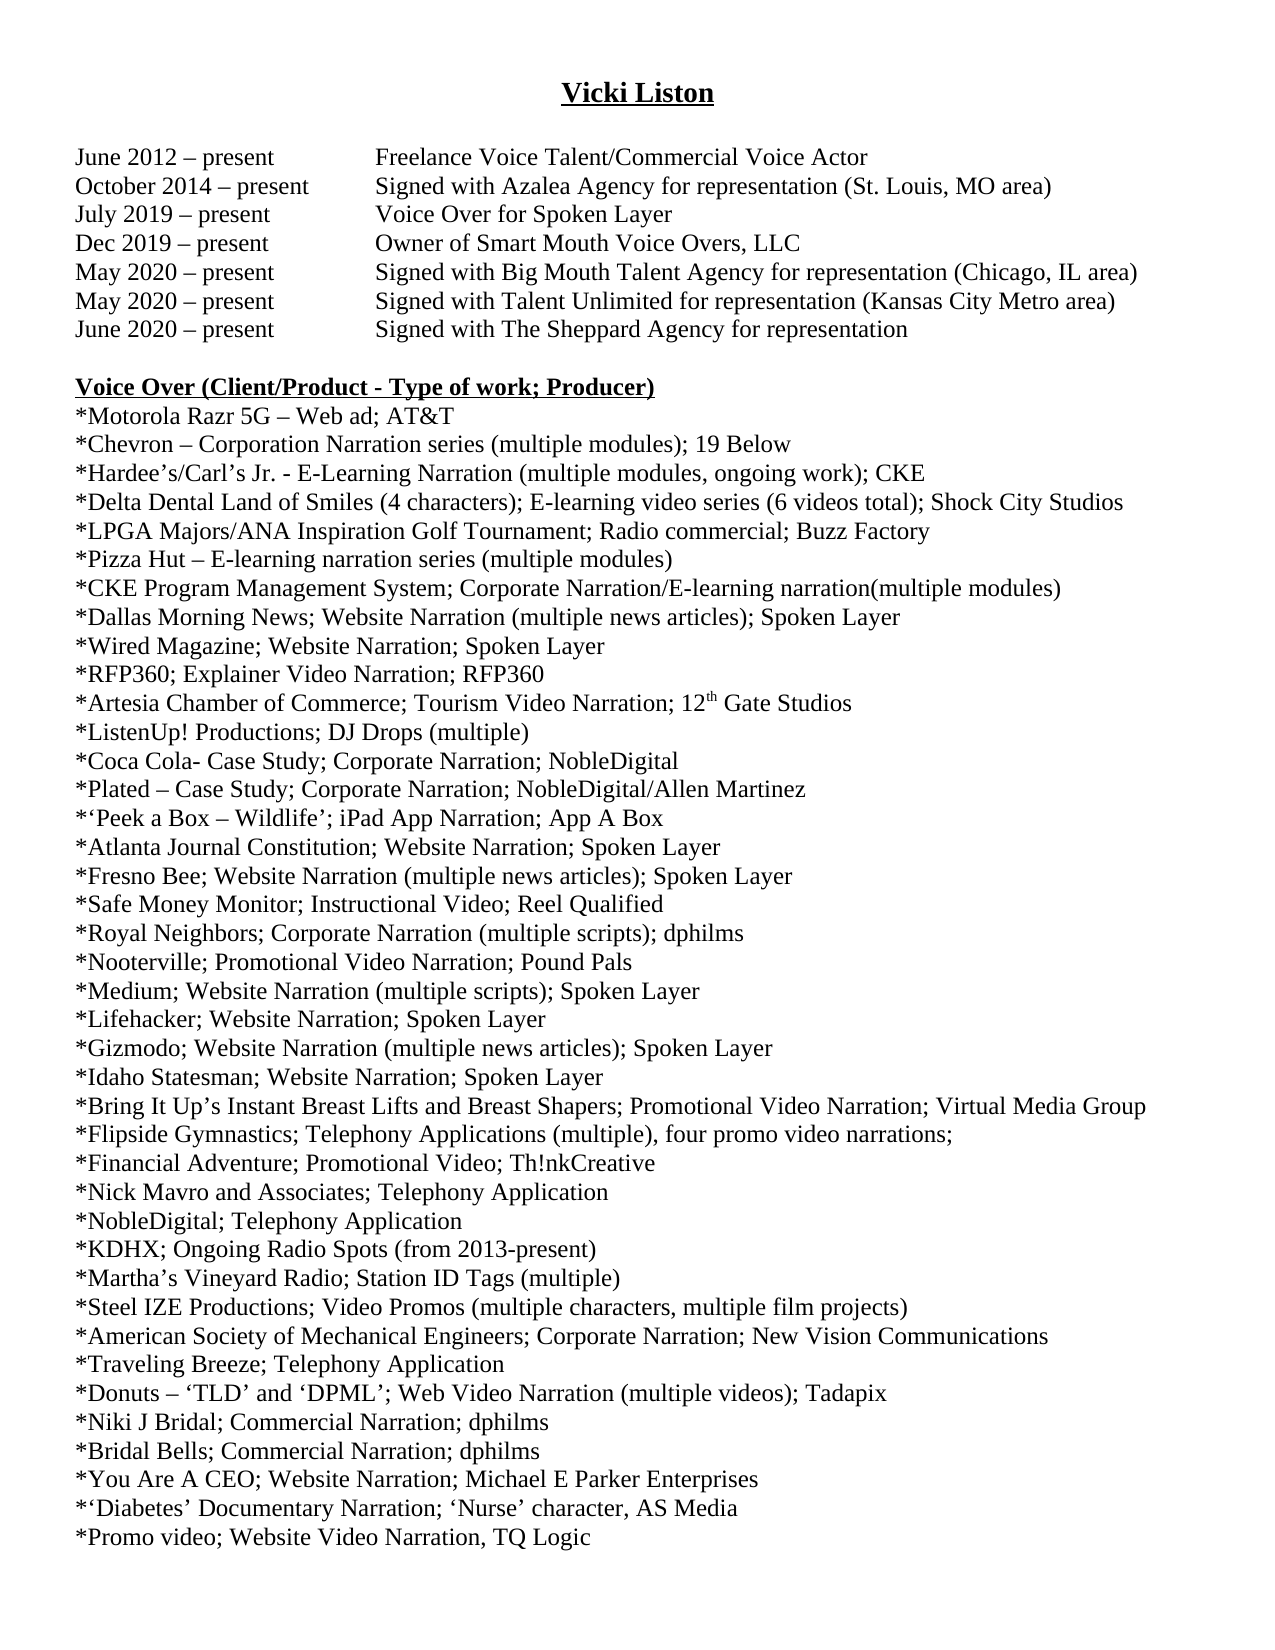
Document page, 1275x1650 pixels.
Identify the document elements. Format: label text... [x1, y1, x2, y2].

text *Atlanta Journal Constitution; Website Narration; Spoken Layer [75, 832, 1200, 861]
text *CKE Program Management System; Corporate Narration/E-learning narration(multiple modules) [75, 573, 1200, 602]
text *Idaho Statesman; Website Narration; Spoken Layer [75, 1062, 1200, 1091]
text *Fresno Bee; Website Narration (multiple news articles); Spoken Layer [75, 861, 1200, 889]
text *Promo video; Website Video Narration, TQ Logic [75, 1522, 1200, 1551]
text *Hardee’s/Carl’s Jr. - E-Learning Narration (multiple modules, ongoing work); CKE [75, 458, 1200, 487]
text *Gizmodo; Website Narration (multiple news articles); Spoken Layer [75, 1033, 1200, 1062]
text *Traveling Breeze; Telephony Application [75, 1349, 1200, 1378]
text *Nick Mavro and Associates; Telephony Application [75, 1177, 1200, 1206]
text *Flipside Gymnastics; Telephony Applications (multiple), four promo video narrations; [75, 1119, 1200, 1148]
text October 2014 – present Signed with Azalea Agency for representation (St. Louis, MO area) [75, 171, 1200, 199]
text *Plated – Case Study; Corporate Narration; NobleDigital/Allen Martinez [75, 774, 1200, 803]
text *Artesia Chamber of Commerce; Tourism Video Narration; 12th Gate Studios [75, 688, 1200, 717]
text *You Are A CEO; Website Narration; Michael E Parker Enterprises [75, 1464, 1200, 1493]
text *NobleDigital; Telephony Application [75, 1206, 1200, 1234]
text *Niki J Bridal; Commercial Narration; dphilms [75, 1407, 1200, 1436]
text *LPGA Majors/ANA Inspiration Golf Tournament; Radio commercial; Buzz Factory [75, 516, 1200, 544]
text *Nooterville; Promotional Video Narration; Pound Pals [75, 947, 1200, 976]
text Voice Over (Client/Product - Type of work; Producer) [75, 372, 1200, 401]
text *Motorola Razr 5G – Web ad; AT&T [75, 401, 1200, 429]
text *Bring It Up’s Instant Breast Lifts and Breast Shapers; Promotional Video Narration; Virtual Media Group [75, 1091, 1200, 1119]
text *Pizza Hut – E-learning narration series (multiple modules) [75, 544, 1200, 573]
text *Royal Neighbors; Corporate Narration (multiple scripts); dphilms [75, 918, 1200, 947]
text Dec 2019 – present Owner of Smart Mouth Voice Overs, LLC [75, 228, 1200, 257]
text *Chevron – Corporation Narration series (multiple modules); 19 Below [75, 429, 1200, 458]
text *Coca Cola- Case Study; Corporate Narration; NobleDigital [75, 746, 1200, 774]
text June 2012 – present Freelance Voice Talent/Commercial Voice Actor [75, 142, 1200, 171]
text *Delta Dental Land of Smiles (4 characters); E-learning video series (6 videos total); Shock City Studios [75, 487, 1200, 516]
text *Financial Adventure; Promotional Video; Th!nkCreative [75, 1148, 1200, 1177]
text *Donuts – ‘TLD’ and ‘DPML’; Web Video Narration (multiple videos); Tadapix [75, 1378, 1200, 1407]
text May 2020 – present Signed with Big Mouth Talent Agency for representation (Chicago, IL area) [75, 257, 1200, 286]
text *ListenUp! Productions; DJ Drops (multiple) [75, 717, 1200, 746]
text July 2019 – present Voice Over for Spoken Layer [75, 199, 1200, 228]
text *‘Peek a Box – Wildlife’; iPad App Narration; App A Box [75, 803, 1200, 832]
text *Martha’s Vineyard Radio; Station ID Tags (multiple) [75, 1263, 1200, 1292]
text Vicki Liston [75, 75, 1200, 108]
text *Bridal Bells; Commercial Narration; dphilms [75, 1436, 1200, 1464]
text *Wired Magazine; Website Narration; Spoken Layer [75, 631, 1200, 659]
text *RFP360; Explainer Video Narration; RFP360 [75, 659, 1200, 688]
text May 2020 – present Signed with Talent Unlimited for representation (Kansas City Metro area) [75, 286, 1200, 314]
text *American Society of Mechanical Engineers; Corporate Narration; New Vision Communications [75, 1321, 1200, 1349]
text *‘Diabetes’ Documentary Narration; ‘Nurse’ character, AS Media [75, 1493, 1200, 1522]
text June 2020 – present Signed with The Sheppard Agency for representation [75, 314, 1200, 343]
text *Steel IZE Productions; Video Promos (multiple characters, multiple film projects) [75, 1292, 1200, 1321]
text *KDHX; Ongoing Radio Spots (from 2013-present) [75, 1234, 1200, 1263]
text *Lifehacker; Website Narration; Spoken Layer [75, 1004, 1200, 1033]
text *Safe Money Monitor; Instructional Video; Reel Qualified [75, 889, 1200, 918]
text *Dallas Morning News; Website Narration (multiple news articles); Spoken Layer [75, 602, 1200, 631]
text *Medium; Website Narration (multiple scripts); Spoken Layer [75, 976, 1200, 1004]
